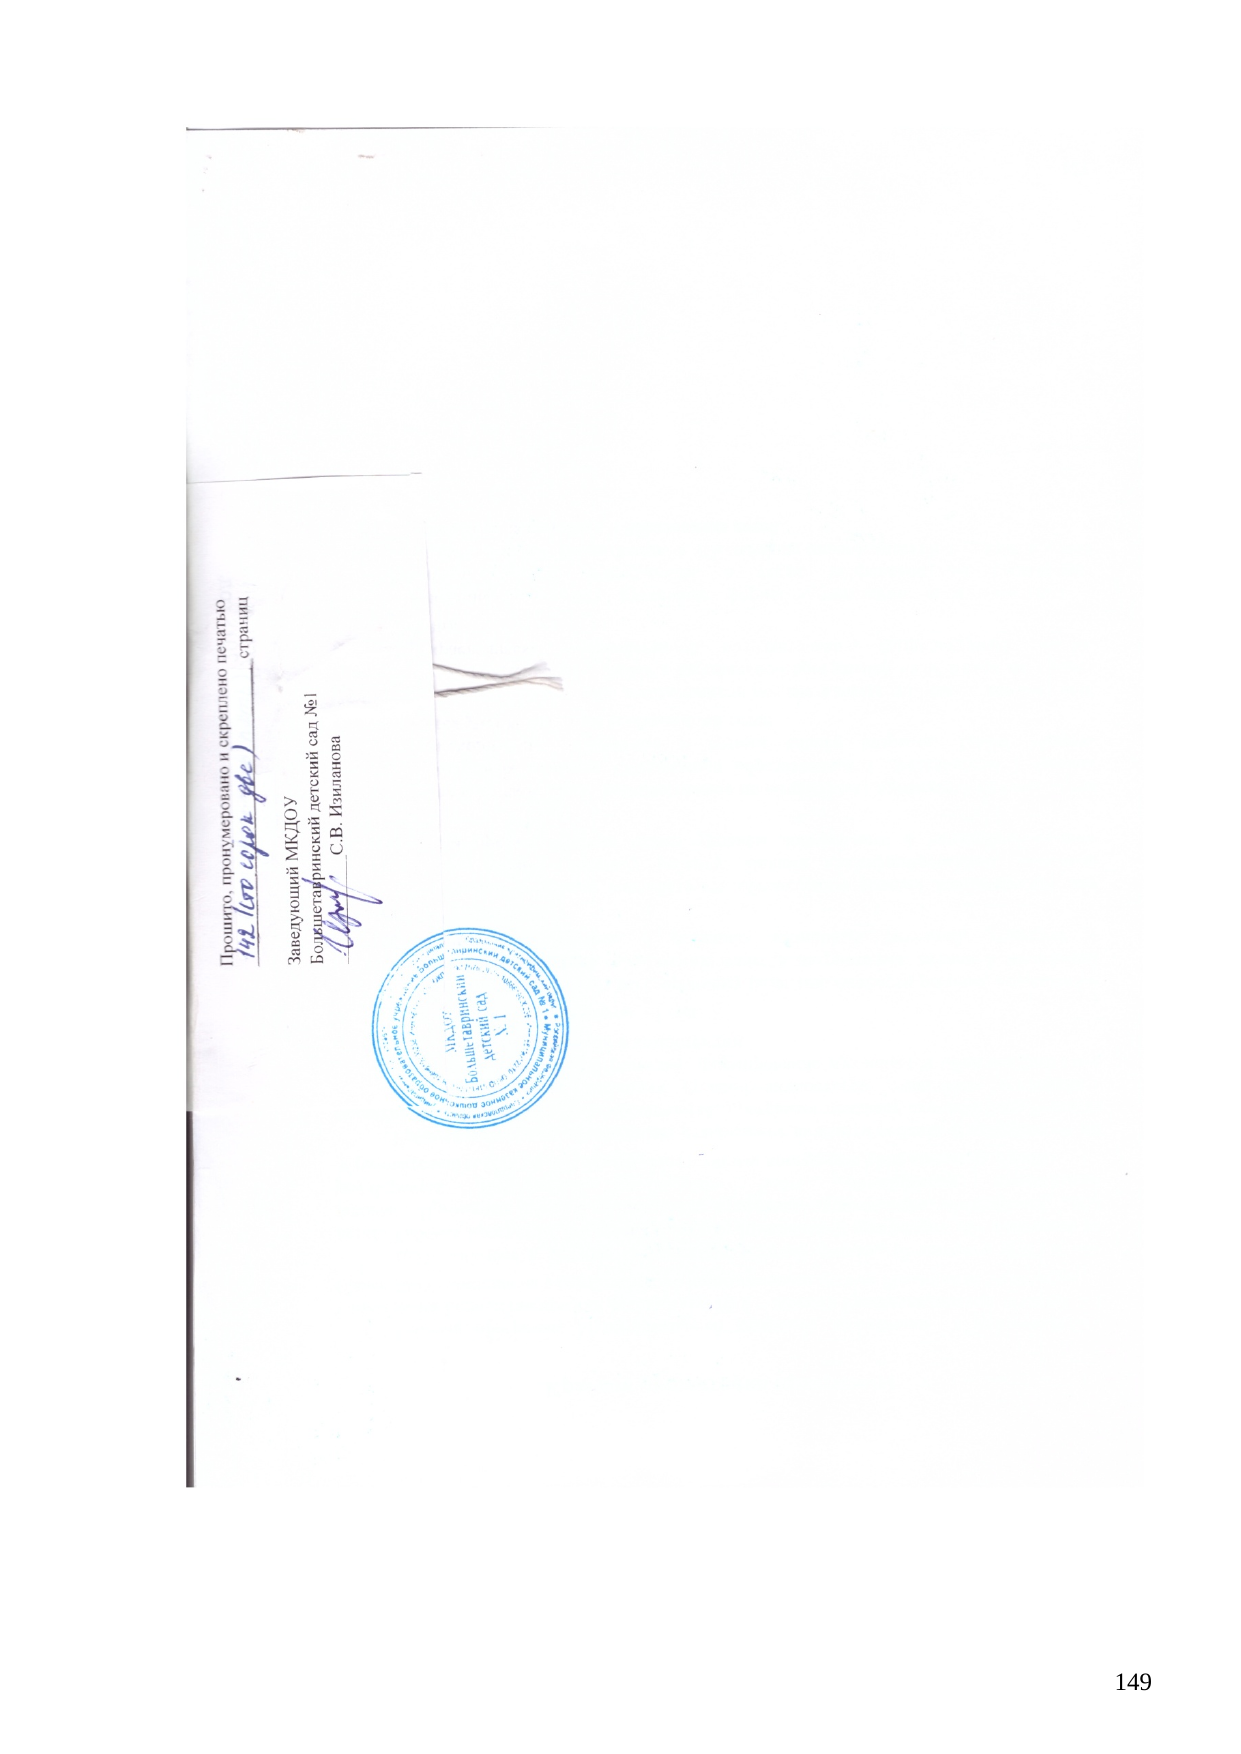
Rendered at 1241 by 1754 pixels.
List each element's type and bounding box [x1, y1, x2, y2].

picture [177, 118, 1152, 1496]
